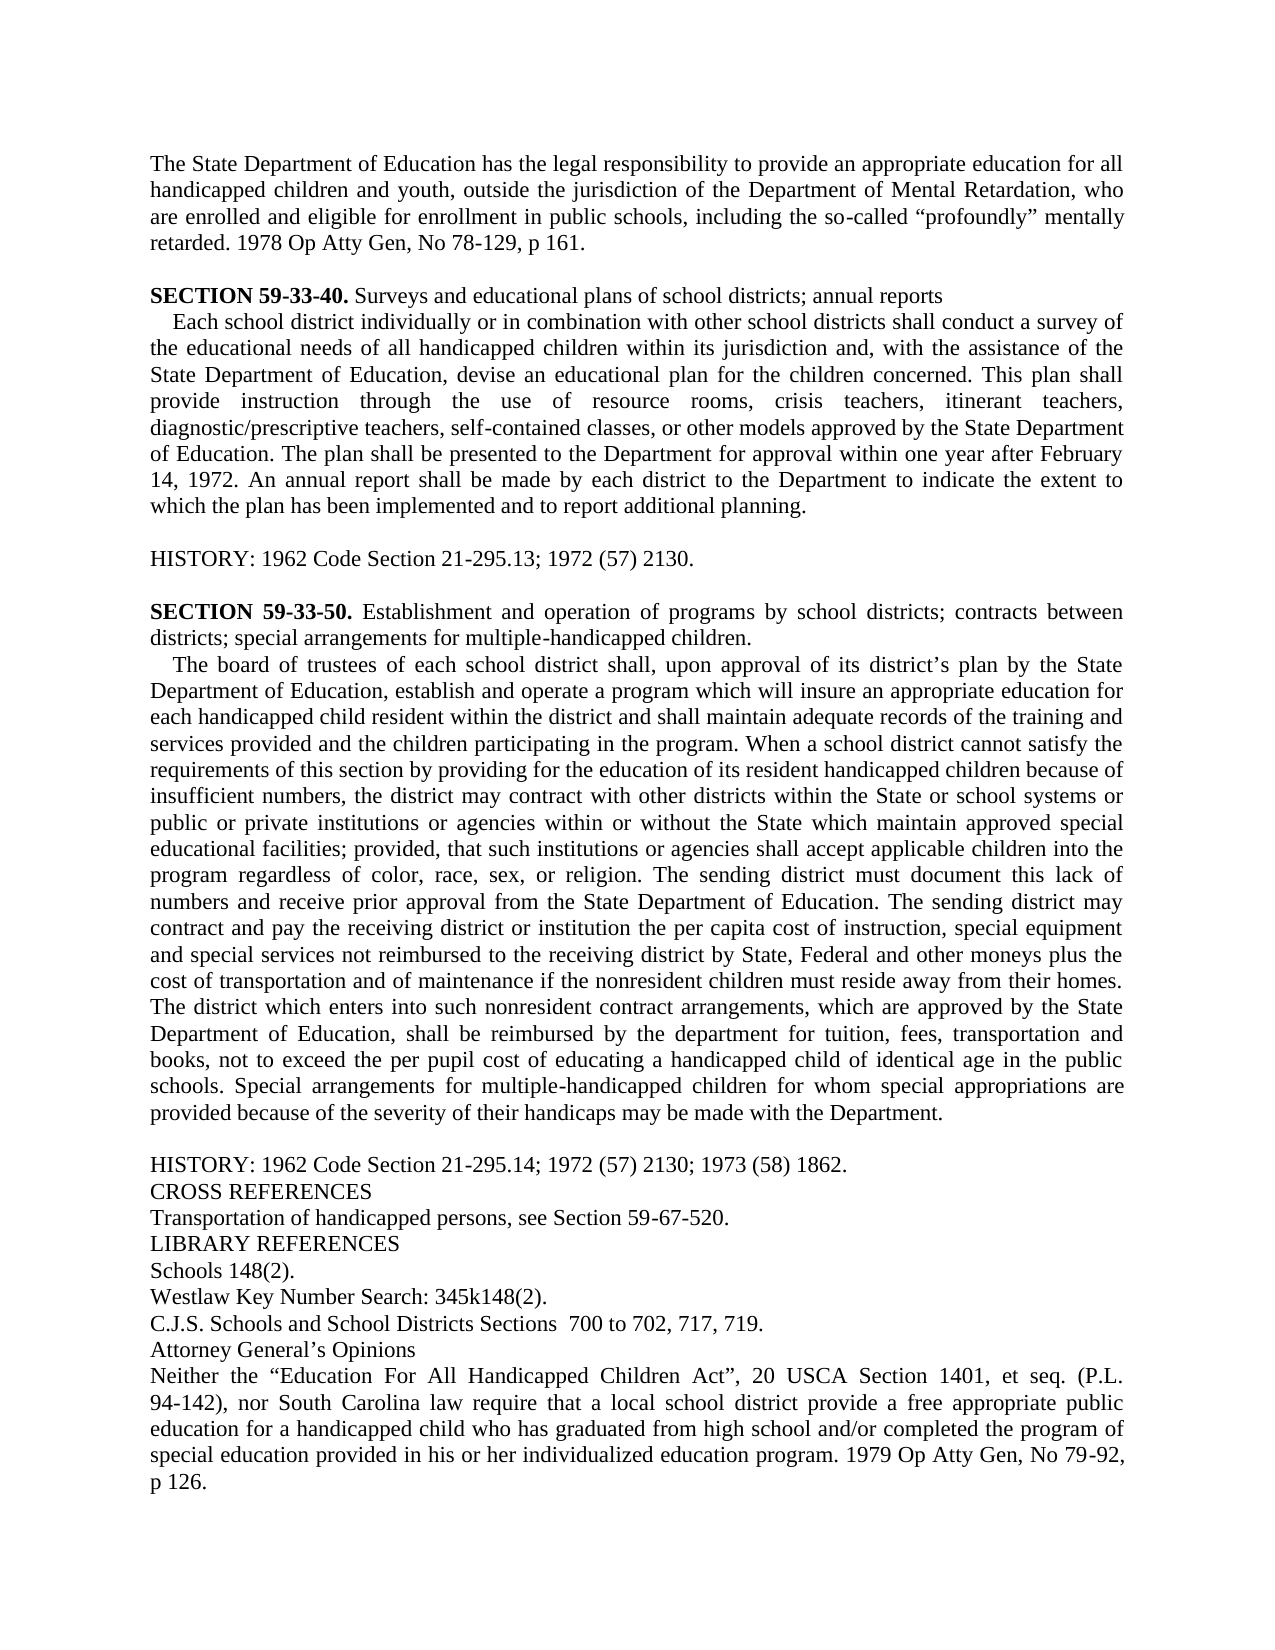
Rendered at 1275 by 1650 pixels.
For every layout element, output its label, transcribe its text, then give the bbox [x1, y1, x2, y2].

text Each school district individually or in combination with other school districts shall conduct a survey of the educational needs of all handicapped children within its jurisdiction and, with the assistance of the State Department of Education, devise an educational plan for the children concerned. This plan shall provide instruction through the use of resource rooms, crisis teachers, itinerant teachers, diagnostic/prescriptive teachers, self-contained classes, or other models approved by the State Department of Education. The plan shall be presented to the Department for approval within one year after February 14, 1972. An annual report shall be made by each district to the Department to indicate the extent to which the plan has been implemented and to report additional planning. [150, 308, 1125, 519]
text Westlaw Key Number Search: 345k148(2). [150, 1283, 1125, 1309]
text Neither the “Education For All Handicapped Children Act”, 20 USCA Section 1401, et seq. (P.L. 94-142), nor South Carolina law require that a local school district provide a free appropriate public education for a handicapped child who has graduated from high school and/or completed the program of special education provided in his or her individualized education program. 1979 Op Atty Gen, No 79-92, p 126. [150, 1362, 1125, 1494]
text CROSS REFERENCES [150, 1178, 1125, 1204]
text SECTION 59-33-40. Surveys and educational plans of school districts; annual reports [150, 282, 1125, 308]
text LIBRARY REFERENCES [150, 1231, 1125, 1257]
text Transportation of handicapped persons, see Section 59-67-520. [150, 1204, 1125, 1231]
text Schools 148(2). [150, 1257, 1125, 1283]
text The board of trustees of each school district shall, upon approval of its district’s plan by the State Department of Education, establish and operate a program which will insure an appropriate education for each handicapped child resident within the district and shall maintain adequate records of the training and services provided and the children participating in the program. When a school district cannot satisfy the requirements of this section by providing for the education of its resident handicapped children because of insufficient numbers, the district may contract with other districts within the State or school systems or public or private institutions or agencies within or without the State which maintain approved special educational facilities; provided, that such institutions or agencies shall accept applicable children into the program regardless of color, race, sex, or religion. The sending district must document this lack of numbers and receive prior approval from the State Department of Education. The sending district may contract and pay the receiving district or institution the per capita cost of instruction, special equipment and special services not reimbursed to the receiving district by State, Federal and other moneys plus the cost of transportation and of maintenance if the nonresident children must reside away from their homes. The district which enters into such nonresident contract arrangements, which are approved by the State Department of Education, shall be reimbursed by the department for tuition, fees, transportation and books, not to exceed the per pupil cost of educating a handicapped child of identical age in the public schools. Special arrangements for multiple-handicapped children for whom special appropriations are provided because of the severity of their handicaps may be made with the Department. [150, 651, 1125, 1125]
text HISTORY: 1962 Code Section 21-295.14; 1972 (57) 2130; 1973 (58) 1862. [150, 1151, 1125, 1178]
text Attorney General’s Opinions [150, 1336, 1125, 1362]
text SECTION 59-33-50. Establishment and operation of programs by school districts; contracts between districts; special arrangements for multiple-handicapped children. [150, 598, 1125, 651]
text HISTORY: 1962 Code Section 21-295.13; 1972 (57) 2130. [150, 545, 1125, 572]
text The State Department of Education has the legal responsibility to provide an appropriate education for all handicapped children and youth, outside the jurisdiction of the Department of Mental Retardation, who are enrolled and eligible for enrollment in public schools, including the so-called “profoundly” mentally retarded. 1978 Op Atty Gen, No 78-129, p 161. [150, 150, 1125, 255]
text C.J.S. Schools and School Districts Sections 700 to 702, 717, 719. [150, 1309, 1125, 1336]
